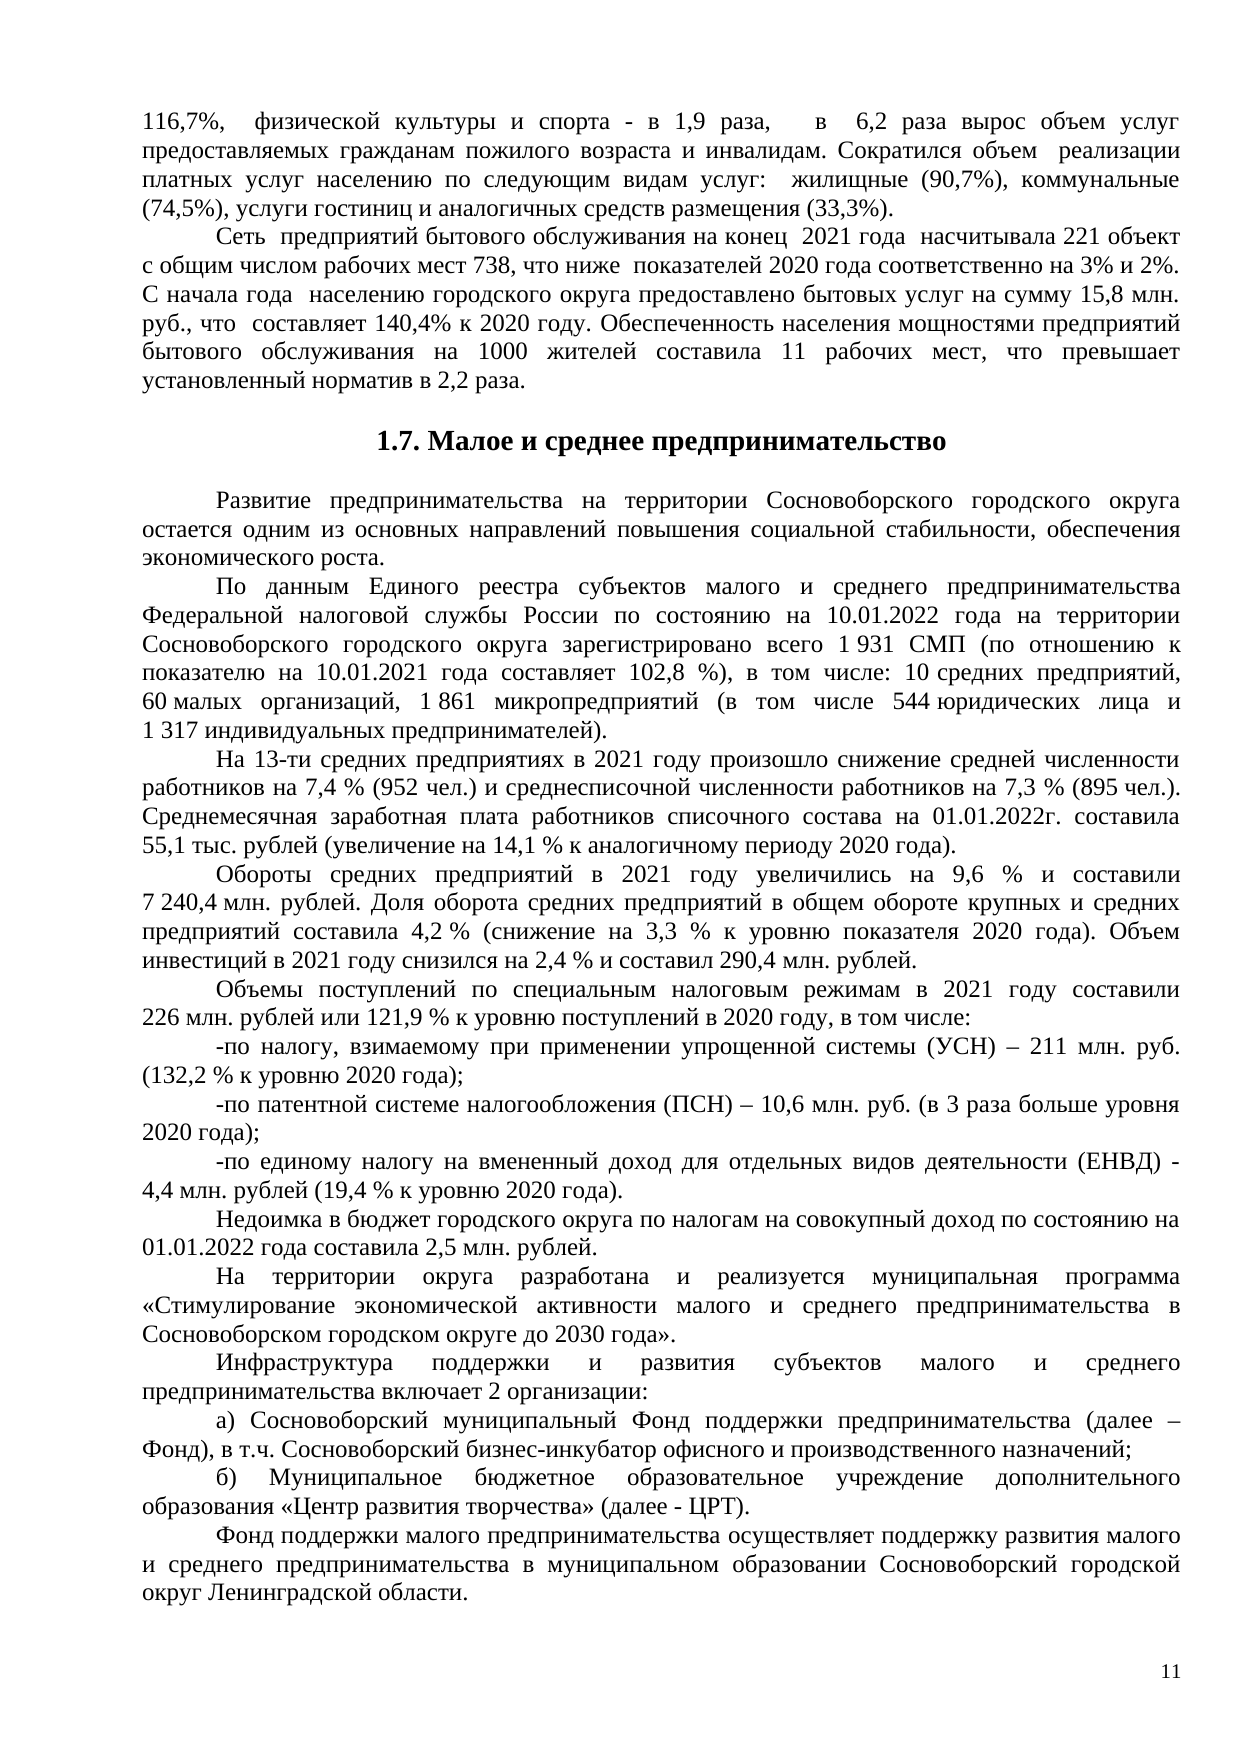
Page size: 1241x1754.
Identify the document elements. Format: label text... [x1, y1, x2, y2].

text Сеть предприятий бытового обслуживания на конец 2021 года насчитывала 221 объект с общим числом рабочих мест 738, что ниже показателей 2020 года соответственно на 3% и 2%. С начала года населению городского округа предоставлено бытовых услуг на сумму 15,8 млн. руб., что составляет 140,4% к 2020 году. Обеспеченность населения мощностями предприятий бытового обслуживания на 1000 жителей составила 11 рабочих мест, что превышает установленный норматив в 2,2 раза. [142, 221, 1181, 394]
text -по налогу, взимаемому при применении упрощенной системы (УСН) – 211 млн. руб. (132,2 % к уровню 2020 года); [142, 1031, 1181, 1089]
text Инфраструктура поддержки и развития субъектов малого и среднего предпринимательства включает 2 организации: [142, 1347, 1181, 1405]
text Недоимка в бюджет городского округа по налогам на совокупный доход по состоянию на 01.01.2022 года составила 2,5 млн. рублей. [142, 1204, 1181, 1261]
text б) Муниципальное бюджетное образовательное учреждение дополнительного образования «Центр развития творчества» (далее - ЦРТ). [142, 1462, 1181, 1520]
subtitle 1.7. Малое и среднее предпринимательство [142, 423, 1181, 456]
text -по патентной системе налогообложения (ПСН) – 10,6 млн. руб. (в 3 раза больше уровня 2020 года); [142, 1089, 1181, 1146]
text Развитие предпринимательства на территории Сосновоборского городского округа остается одним из основных направлений повышения социальной стабильности, обеспечения экономического роста. [142, 485, 1181, 571]
text Фонд поддержки малого предпринимательства осуществляет поддержку развития малого и среднего предпринимательства в муниципальном образовании Сосновоборский городской округ Ленинградской области. [142, 1520, 1181, 1606]
text Обороты средних предприятий в 2021 году увеличились на 9,6 % и составили 7 240,4 млн. рублей. Доля оборота средних предприятий в общем обороте крупных и средних предприятий составила 4,2 % (снижение на 3,3 % к уровню показателя 2020 года). Объем инвестиций в 2021 году снизился на 2,4 % и составил 290,4 млн. рублей. [142, 859, 1181, 974]
text На территории округа разработана и реализуется муниципальная программа «Стимулирование экономической активности малого и среднего предпринимательства в Сосновоборском городском округе до 2030 года». [142, 1261, 1181, 1347]
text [142, 106, 1181, 221]
text а) Сосновоборский муниципальный Фонд поддержки предпринимательства (далее – Фонд), в т.ч. Сосновоборский бизнес-инкубатор офисного и производственного назначений; [142, 1405, 1181, 1462]
text По данным Единого реестра субъектов малого и среднего предпринимательства Федеральной налоговой службы России по состоянию на 10.01.2022 года на территории Сосновоборского городского округа зарегистрировано всего 1 931 СМП (по отношению к показателю на 10.01.2021 года составляет 102,8 %), в том числе: 10 средних предприятий, 60 малых организаций, 1 861 микропредприятий (в том числе 544 юридических лица и 1 317 индивидуальных предпринимателей). [142, 571, 1181, 744]
text -по единому налогу на вмененный доход для отдельных видов деятельности (ЕНВД) - 4,4 млн. рублей (19,4 % к уровню 2020 года). [142, 1146, 1181, 1204]
text На 13-ти средних предприятиях в 2021 году произошло снижение средней численности работников на 7,4 % (952 чел.) и среднесписочной численности работников на 7,3 % (895 чел.). Среднемесячная заработная плата работников списочного состава на 01.01.2022г. составила 55,1 тыс. рублей (увеличение на 14,1 % к аналогичному периоду 2020 года). [142, 744, 1181, 859]
text Объемы поступлений по специальным налоговым режимам в 2021 году составили 226 млн. рублей или 121,9 % к уровню поступлений в 2020 году, в том числе: [142, 974, 1181, 1031]
